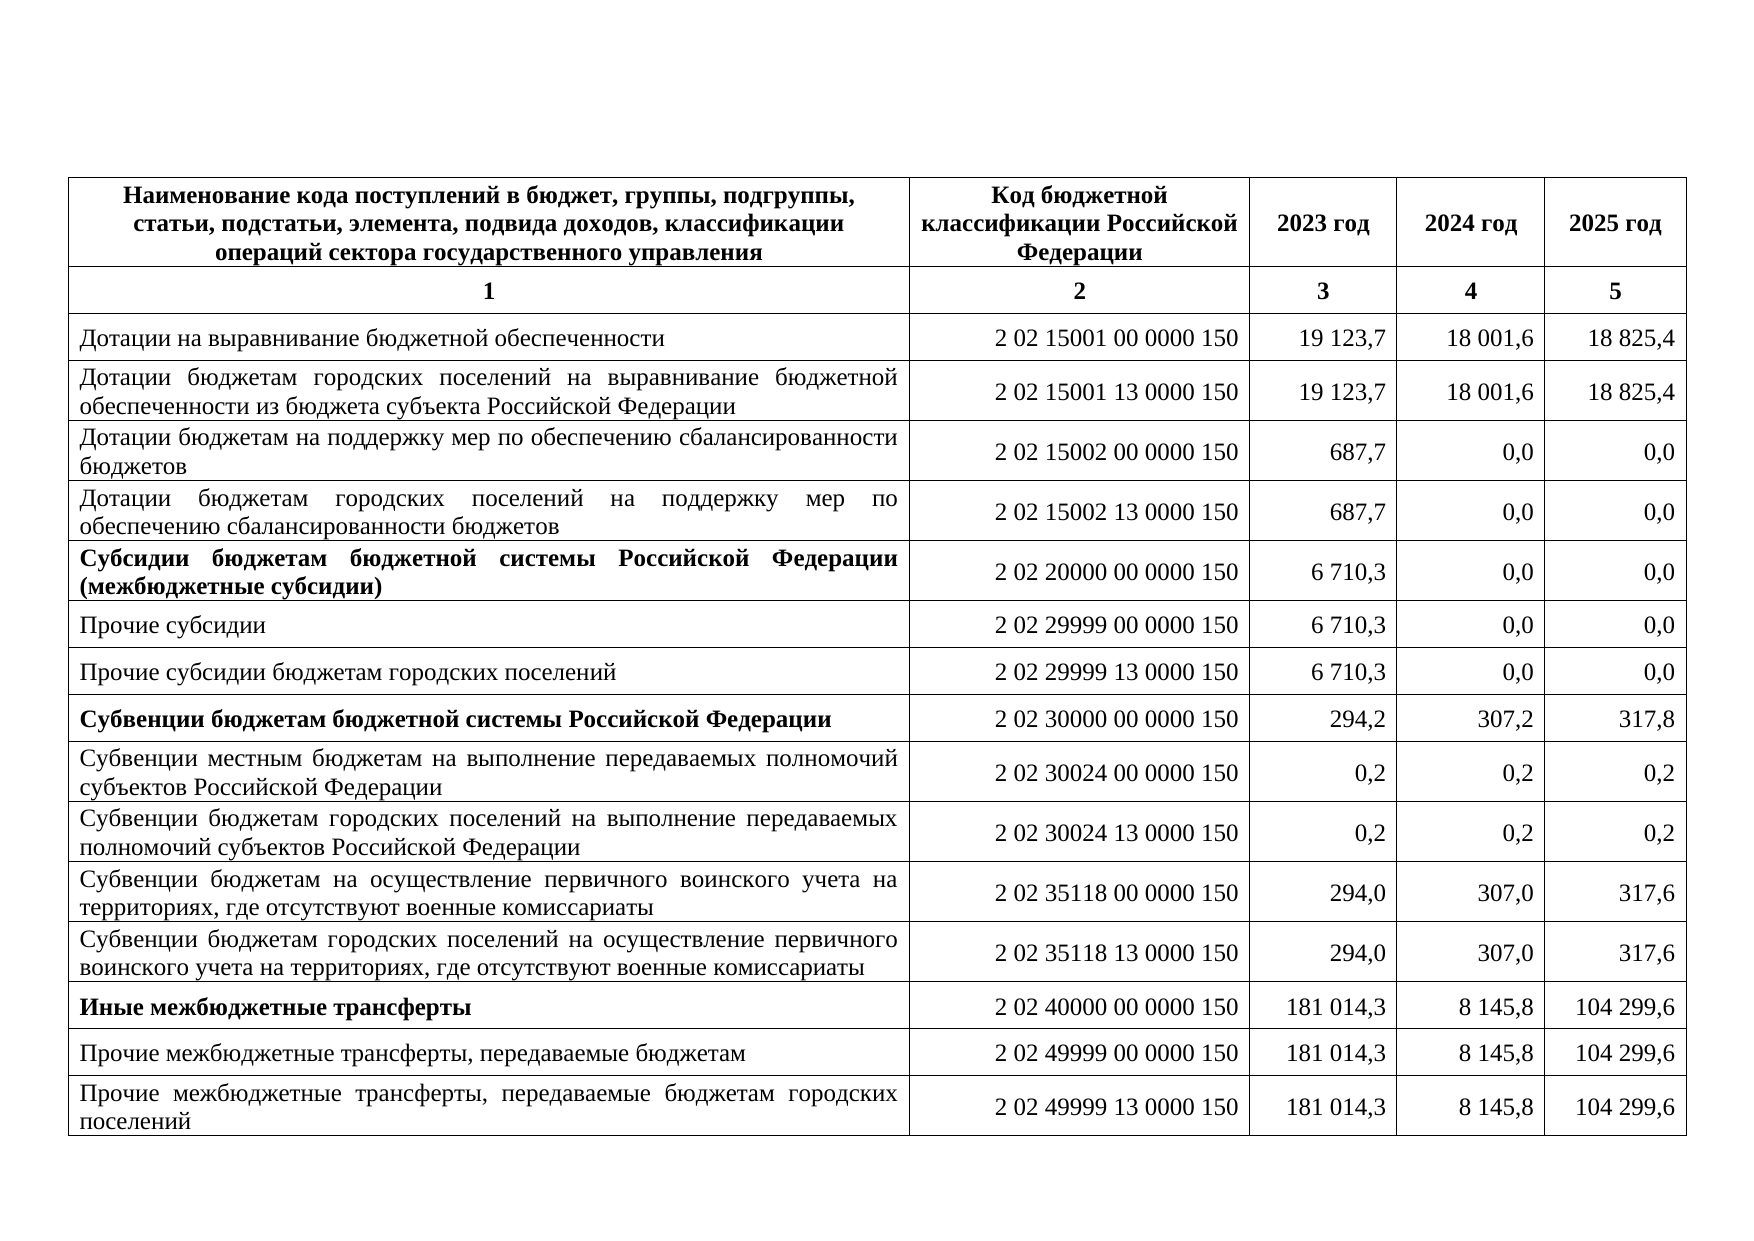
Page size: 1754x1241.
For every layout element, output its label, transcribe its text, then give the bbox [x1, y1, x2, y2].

table_cell 687,7 [1250, 421, 1396, 480]
table_cell Субвенции бюджетам городских поселений на осуществление первичного воинского учета на территориях, где отсутствуют военные комиссариаты [69, 922, 909, 981]
table_cell Субвенции бюджетам бюджетной системы Российской Федерации [69, 695, 909, 741]
table_cell 104 299,6 [1545, 1029, 1686, 1075]
table_cell 2 02 29999 13 0000 150 [910, 648, 1249, 694]
table_cell 2 02 15001 13 0000 150 [910, 361, 1249, 420]
table_cell 2 02 35118 13 0000 150 [910, 922, 1249, 981]
table_cell 2 02 15002 00 0000 150 [910, 421, 1249, 480]
table_cell 8 145,8 [1397, 1076, 1544, 1135]
table_cell 0,2 [1397, 802, 1544, 861]
table_cell Прочие межбюджетные трансферты, передаваемые бюджетам городских поселений [69, 1076, 909, 1135]
table_cell 181 014,3 [1250, 1076, 1396, 1135]
table_cell 0,2 [1545, 802, 1686, 861]
table_cell 1 [69, 267, 909, 313]
table_cell Дотации бюджетам на поддержку мер по обеспечению сбалансированности бюджетов [69, 421, 909, 480]
table_cell Прочие субсидии бюджетам городских поселений [69, 648, 909, 694]
table_cell 0,0 [1397, 648, 1544, 694]
table_header 2025 год [1545, 178, 1686, 266]
table_cell Субсидии бюджетам бюджетной системы Российской Федерации (межбюджетные субсидии) [69, 541, 909, 600]
table_cell 3 [1250, 267, 1396, 313]
table_cell 2 02 15001 00 0000 150 [910, 314, 1249, 360]
table_cell 0,0 [1397, 601, 1544, 647]
table_cell Субвенции местным бюджетам на выполнение передаваемых полномочий субъектов Российской Федерации [69, 742, 909, 801]
table_cell Субвенции бюджетам городских поселений на выполнение передаваемых полномочий субъектов Российской Федерации [69, 802, 909, 861]
table_cell 294,0 [1250, 922, 1396, 981]
table_header Наименование кода поступлений в бюджет, группы, подгруппы, статьи, подстатьи, элемента, подвида доходов, классификации операций сектора государственного управления [69, 178, 909, 266]
table_cell 6 710,3 [1250, 541, 1396, 600]
table_cell 687,7 [1250, 481, 1396, 540]
table_cell Дотации на выравнивание бюджетной обеспеченности [69, 314, 909, 360]
table_cell 307,0 [1397, 862, 1544, 921]
table_cell 2 02 15002 13 0000 150 [910, 481, 1249, 540]
table_cell 2 02 35118 00 0000 150 [910, 862, 1249, 921]
table_cell 2 02 20000 00 0000 150 [910, 541, 1249, 600]
table_header 2023 год [1250, 178, 1396, 266]
table_cell 0,2 [1250, 742, 1396, 801]
table_cell 0,2 [1250, 802, 1396, 861]
table_cell 19 123,7 [1250, 314, 1396, 360]
table_cell 0,0 [1397, 541, 1544, 600]
table_cell 317,6 [1545, 862, 1686, 921]
table_cell 294,2 [1250, 695, 1396, 741]
table_cell 18 001,6 [1397, 314, 1544, 360]
table_cell Дотации бюджетам городских поселений на выравнивание бюджетной обеспеченности из бюджета субъекта Российской Федерации [69, 361, 909, 420]
table_cell Прочие субсидии [69, 601, 909, 647]
table_cell 104 299,6 [1545, 1076, 1686, 1135]
table_cell Иные межбюджетные трансферты [69, 982, 909, 1028]
table_cell 0,0 [1545, 421, 1686, 480]
table_cell 0,2 [1545, 742, 1686, 801]
table_cell 2 02 30024 00 0000 150 [910, 742, 1249, 801]
table_cell 2 02 29999 00 0000 150 [910, 601, 1249, 647]
table_cell 8 145,8 [1397, 982, 1544, 1028]
table_cell 8 145,8 [1397, 1029, 1544, 1075]
table_cell 2 02 49999 00 0000 150 [910, 1029, 1249, 1075]
table_cell Дотации бюджетам городских поселений на поддержку мер по обеспечению сбалансированности бюджетов [69, 481, 909, 540]
table_cell 2 02 30000 00 0000 150 [910, 695, 1249, 741]
table_cell 18 825,4 [1545, 314, 1686, 360]
table_cell Прочие межбюджетные трансферты, передаваемые бюджетам [69, 1029, 909, 1075]
table_cell 307,2 [1397, 695, 1544, 741]
table_cell 6 710,3 [1250, 601, 1396, 647]
table_header Код бюджетной классификации Российской Федерации [910, 178, 1249, 266]
table_cell 0,0 [1397, 421, 1544, 480]
table_cell 0,0 [1545, 648, 1686, 694]
table_cell 19 123,7 [1250, 361, 1396, 420]
table_cell 18 001,6 [1397, 361, 1544, 420]
table_cell Субвенции бюджетам на осуществление первичного воинского учета на территориях, где отсутствуют военные комиссариаты [69, 862, 909, 921]
table_cell 18 825,4 [1545, 361, 1686, 420]
table_cell 6 710,3 [1250, 648, 1396, 694]
table_header 2024 год [1397, 178, 1544, 266]
table_cell 317,6 [1545, 922, 1686, 981]
table_cell 294,0 [1250, 862, 1396, 921]
table_cell 0,0 [1545, 541, 1686, 600]
table_cell 2 02 49999 13 0000 150 [910, 1076, 1249, 1135]
table_cell 5 [1545, 267, 1686, 313]
table_cell 181 014,3 [1250, 1029, 1396, 1075]
table_cell 2 02 30024 13 0000 150 [910, 802, 1249, 861]
table_cell 2 02 40000 00 0000 150 [910, 982, 1249, 1028]
table_cell 0,0 [1545, 481, 1686, 540]
table_cell 317,8 [1545, 695, 1686, 741]
table_cell 104 299,6 [1545, 982, 1686, 1028]
table_cell 0,2 [1397, 742, 1544, 801]
table_cell 2 [910, 267, 1249, 313]
table_cell 181 014,3 [1250, 982, 1396, 1028]
table_cell 0,0 [1397, 481, 1544, 540]
table_cell 4 [1397, 267, 1544, 313]
table_cell 0,0 [1545, 601, 1686, 647]
table_cell 307,0 [1397, 922, 1544, 981]
